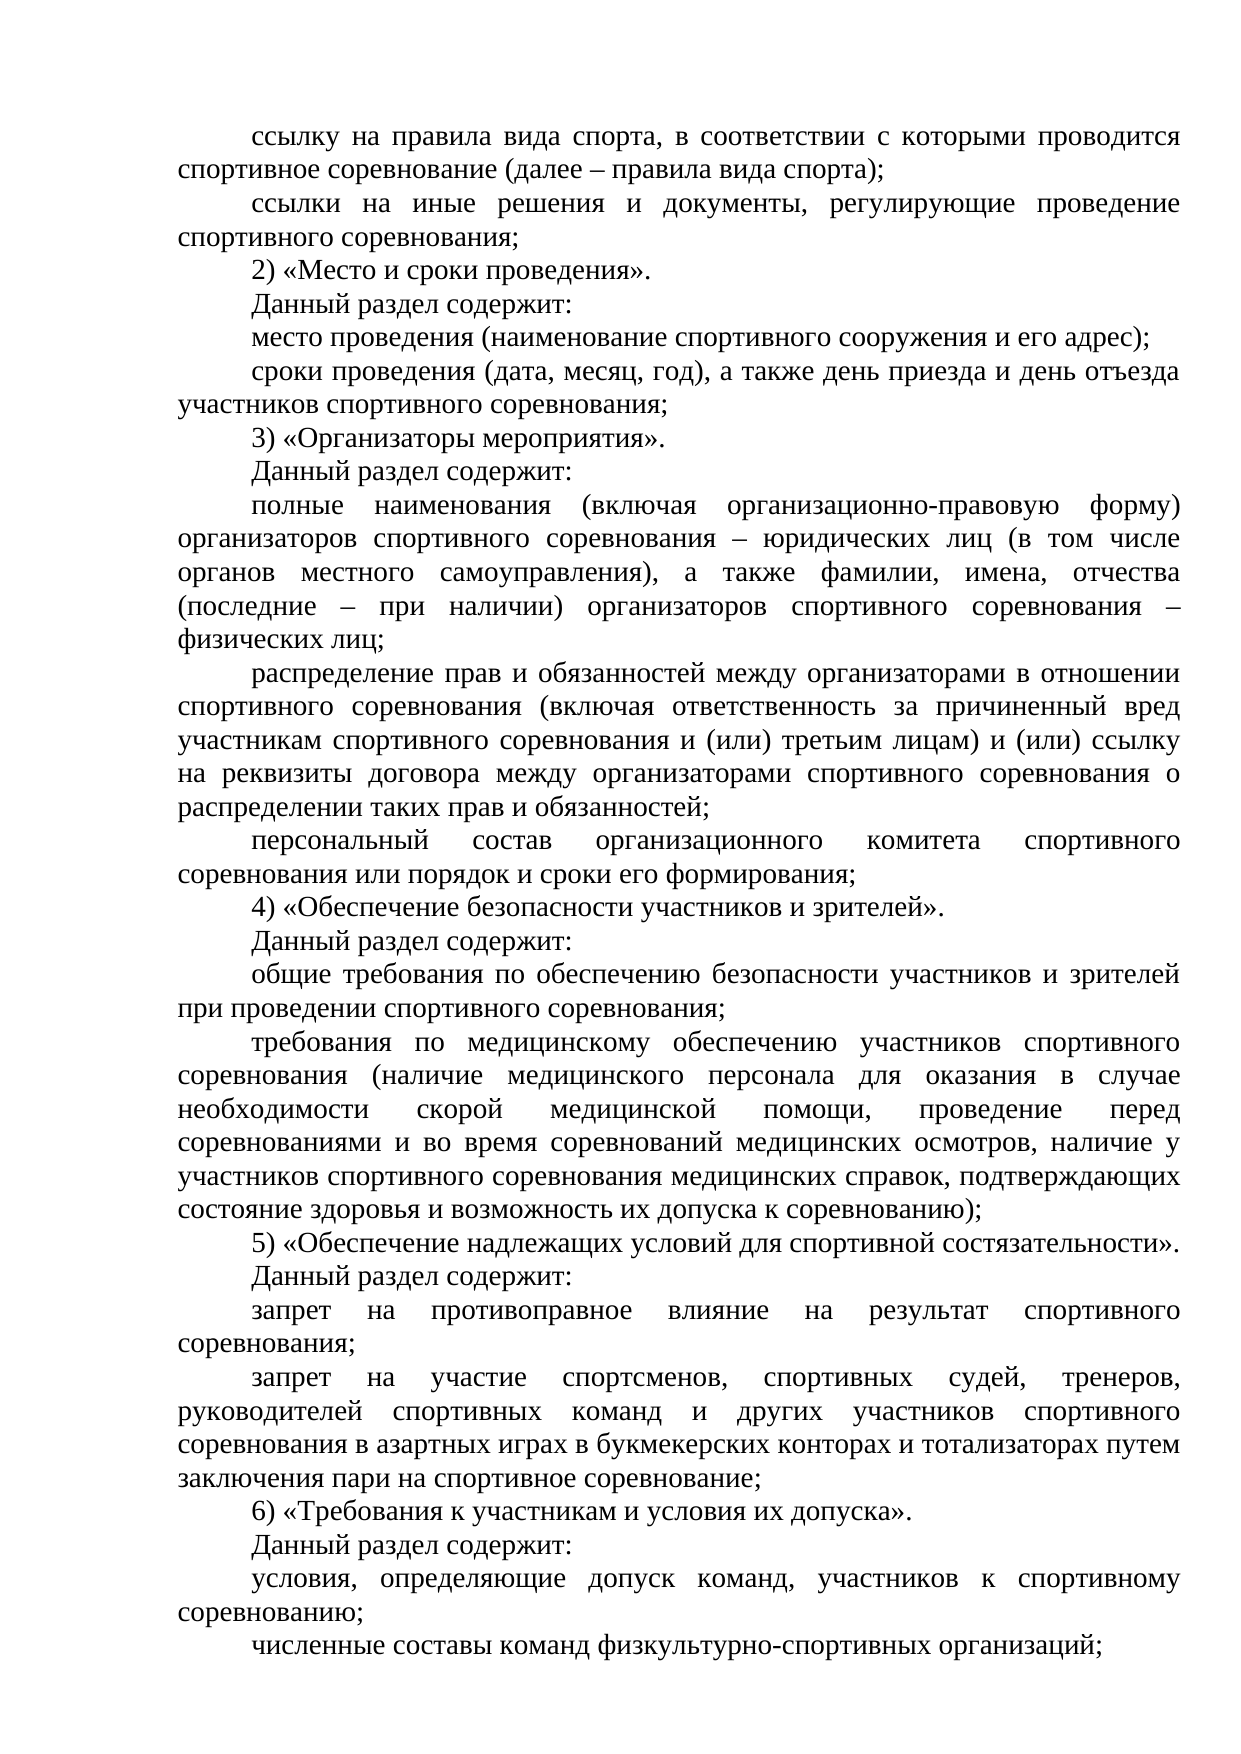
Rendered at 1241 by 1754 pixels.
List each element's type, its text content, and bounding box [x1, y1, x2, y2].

text Данный раздел содержит: [177, 923, 1181, 957]
text ссылки на иные решения и документы, регулирующие проведение спортивного соревнования; [177, 185, 1181, 252]
text персональный состав организационного комитета спортивного соревнования или порядок и сроки его формирования; [177, 822, 1181, 889]
text требования по медицинскому обеспечению участников спортивного соревнования (наличие медицинского персонала для оказания в случае необходимости скорой медицинской помощи, проведение перед соревнованиями и во время соревнований медицинских осмотров, наличие у участников спортивного соревнования медицинских справок, подтверждающих состояние здоровья и возможность их допуска к соревнованию); [177, 1024, 1181, 1225]
text 4) «Обеспечение безопасности участников и зрителей». [177, 889, 1181, 923]
text общие требования по обеспечению безопасности участников и зрителей при проведении спортивного соревнования; [177, 957, 1181, 1024]
text запрет на участие спортсменов, спортивных судей, тренеров, руководителей спортивных команд и других участников спортивного соревнования в азартных играх в букмекерских конторах и тотализаторах путем заключения пари на спортивное соревнование; [177, 1359, 1181, 1493]
text 2) «Место и сроки проведения». [177, 252, 1181, 286]
text 6) «Требования к участникам и условия их допуска». [177, 1493, 1181, 1527]
text Данный раздел содержит: [177, 1527, 1181, 1560]
text запрет на противоправное влияние на результат спортивного соревнования; [177, 1292, 1181, 1359]
text Данный раздел содержит: [177, 286, 1181, 319]
text 3) «Организаторы мероприятия». [177, 420, 1181, 453]
text численные составы команд физкультурно-спортивных организаций; [177, 1627, 1181, 1661]
text сроки проведения (дата, месяц, год), а также день приезда и день отъезда участников спортивного соревнования; [177, 353, 1181, 420]
text полные наименования (включая организационно-правовую форму) организаторов спортивного соревнования – юридических лиц (в том числе органов местного самоуправления), а также фамилии, имена, отчества (последние – при наличии) организаторов спортивного соревнования – физических лиц; [177, 487, 1181, 655]
text место проведения (наименование спортивного сооружения и его адрес); [177, 319, 1181, 353]
text Данный раздел содержит: [177, 1258, 1181, 1292]
text 5) «Обеспечение надлежащих условий для спортивной состязательности». [177, 1225, 1181, 1258]
text распределение прав и обязанностей между организаторами в отношении спортивного соревнования (включая ответственность за причиненный вред участникам спортивного соревнования и (или) третьим лицам) и (или) ссылку на реквизиты договора между организаторами спортивного соревнования о распределении таких прав и обязанностей; [177, 655, 1181, 822]
text ссылку на правила вида спорта, в соответствии с которыми проводится спортивное соревнование (далее – правила вида спорта); [177, 118, 1181, 185]
text Данный раздел содержит: [177, 453, 1181, 487]
text условия, определяющие допуск команд, участников к спортивному соревнованию; [177, 1560, 1181, 1627]
